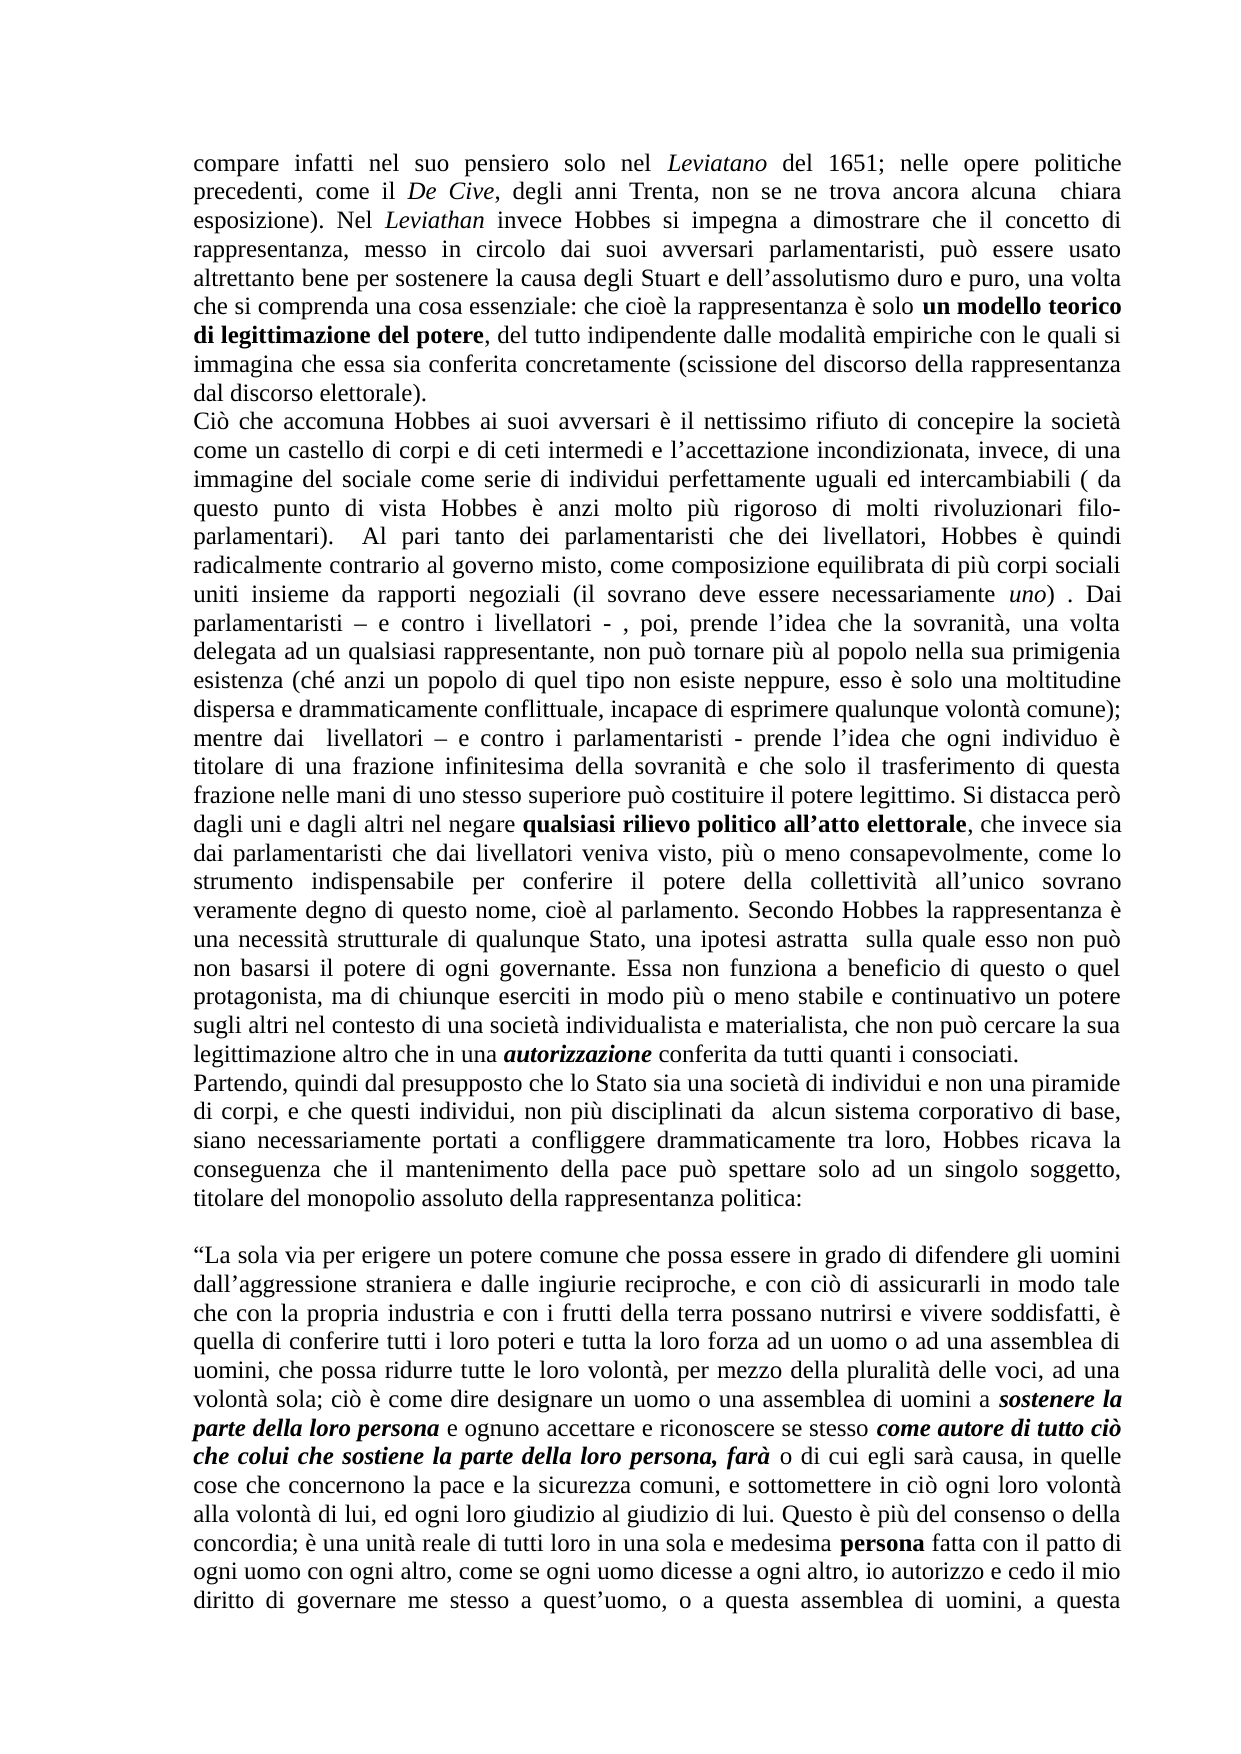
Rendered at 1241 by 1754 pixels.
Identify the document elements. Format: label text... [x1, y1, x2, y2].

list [156, 148, 1122, 406]
list Partendo, quindi dal presupposto che lo Stato sia una società di individui e non una piramide di corpi, e che questi individui, non più disciplinati da alcun sistema corporativo di base, siano necessariamente portati a confliggere drammaticamente tra loro, Hobbes ricava la conseguenza che il mantenimento della pace può spettare solo ad un singolo soggetto, titolare del monopolio assoluto della rappresentanza politica: [193, 1068, 1122, 1211]
list Ciò che accomuna Hobbes ai suoi avversari è il nettissimo rifiuto di concepire la società come un castello di corpi e di ceti intermedi e l’accettazione incondizionata, invece, di una immagine del sociale come serie di individui perfettamente uguali ed intercambiabili ( da questo punto di vista Hobbes è anzi molto più rigoroso di molti rivoluzionari filo-parlamentari). Al pari tanto dei parlamentaristi che dei livellatori, Hobbes è quindi radicalmente contrario al governo misto, come composizione equilibrata di più corpi sociali uniti insieme da rapporti negoziali (il sovrano deve essere necessariamente uno) . Dai parlamentaristi – e contro i livellatori - , poi, prende l’idea che la sovranità, una volta delegata ad un qualsiasi rappresentante, non può tornare più al popolo nella sua primigenia esistenza (ché anzi un popolo di quel tipo non esiste neppure, esso è solo una moltitudine dispersa e drammaticamente conflittuale, incapace di esprimere qualunque volontà comune); mentre dai livellatori – e contro i parlamentaristi - prende l’idea che ogni individuo è titolare di una frazione infinitesima della sovranità e che solo il trasferimento di questa frazione nelle mani di uno stesso superiore può costituire il potere legittimo. Si distacca però dagli uni e dagli altri nel negare qualsiasi rilievo politico all’atto elettorale, che invece sia dai parlamentaristi che dai livellatori veniva visto, più o meno consapevolmente, come lo strumento indispensabile per conferire il potere della collettività all’unico sovrano veramente degno di questo nome, cioè al parlamento. Secondo Hobbes la rappresentanza è una necessità strutturale di qualunque Stato, una ipotesi astratta sulla quale esso non può non basarsi il potere di ogni governante. Essa non funziona a beneficio di questo o quel protagonista, ma di chiunque eserciti in modo più o meno stabile e continuativo un potere sugli altri nel contesto di una società individualista e materialista, che non può cercare la sua legittimazione altro che in una autorizzazione conferita da tutti quanti i consociati. [193, 406, 1122, 1068]
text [193, 1240, 1122, 1614]
